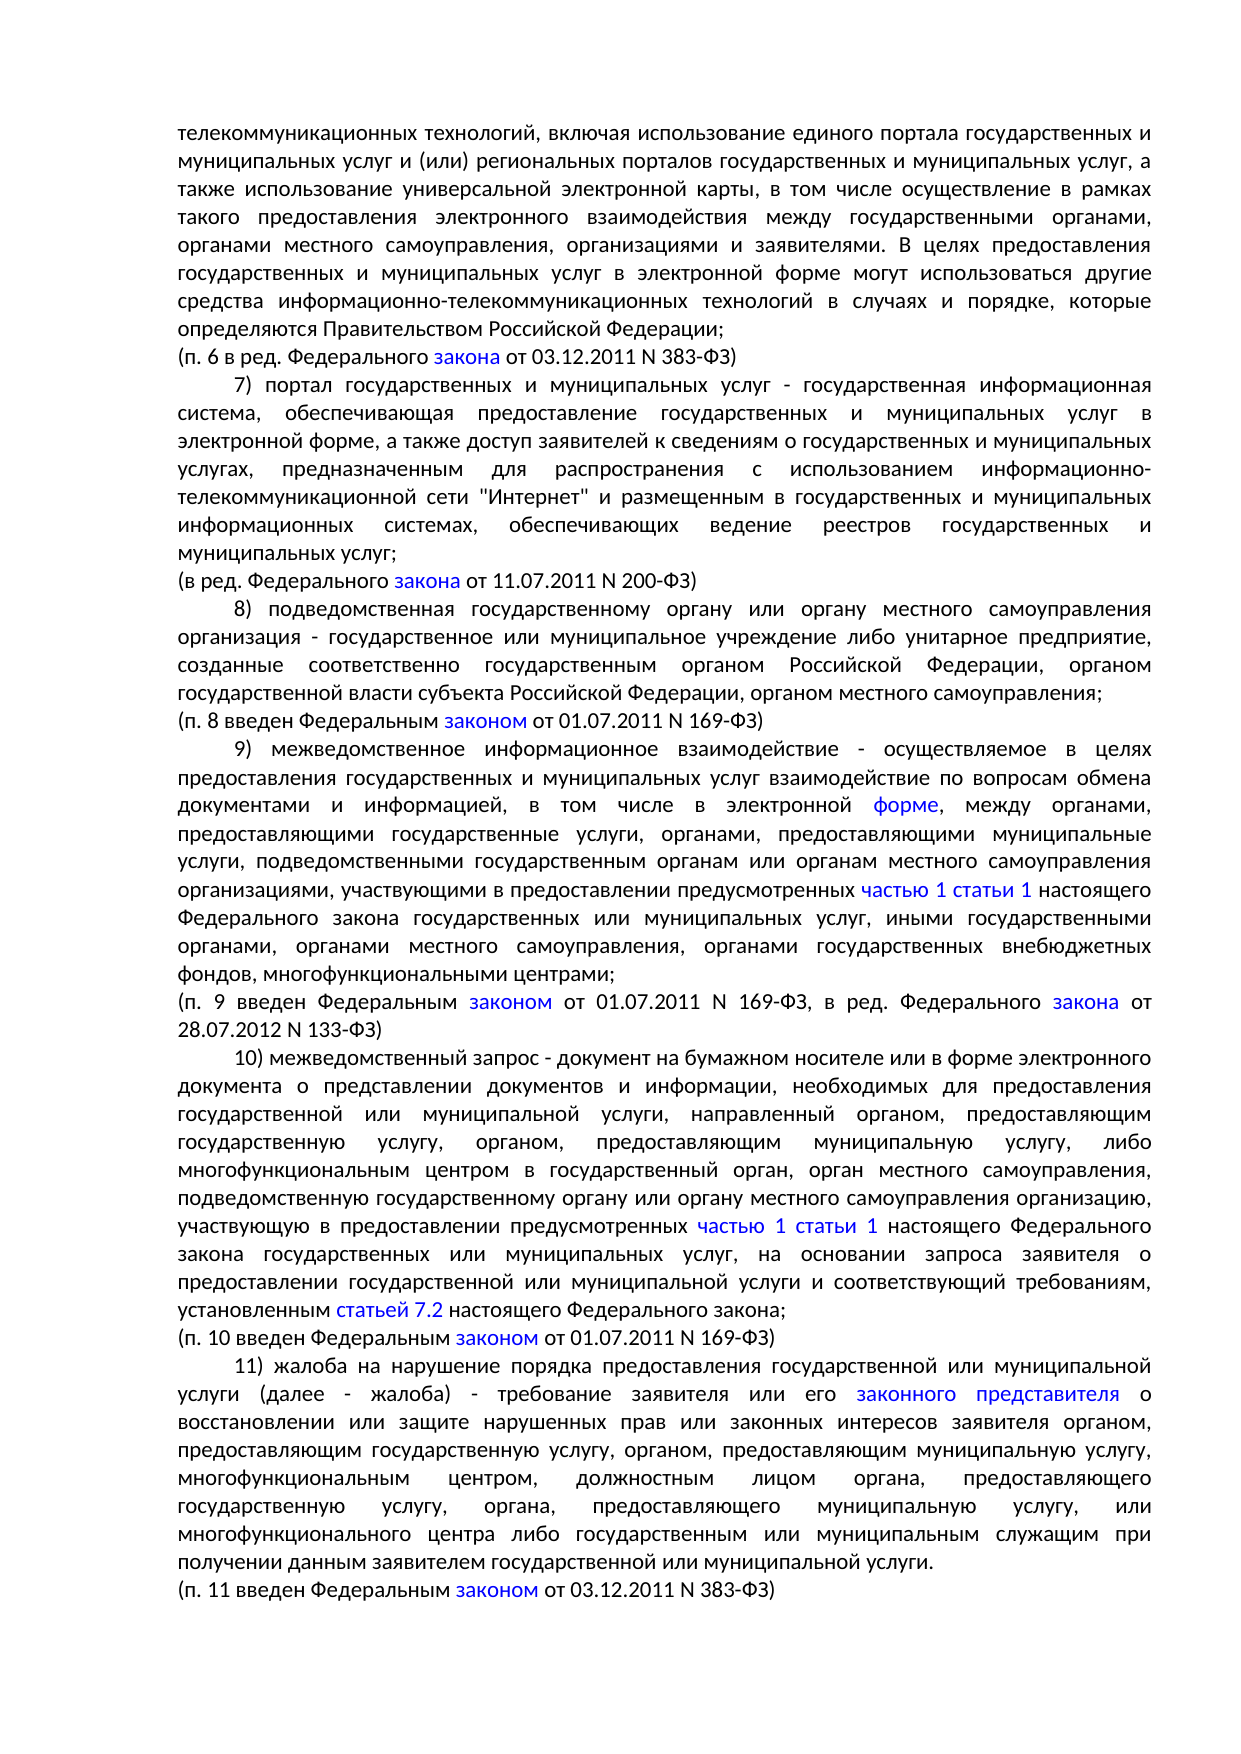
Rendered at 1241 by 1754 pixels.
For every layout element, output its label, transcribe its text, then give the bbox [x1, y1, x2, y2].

text 10) межведомственный запрос - документ на бумажном носителе или в форме электронного документа о представлении документов и информации, необходимых для предоставления государственной или муниципальной услуги, направленный органом, предоставляющим государственную услугу, органом, предоставляющим муниципальную услугу, либо многофункциональным центром в государственный орган, орган местного самоуправления, подведомственную государственному органу или органу местного самоуправления организацию, участвующую в предоставлении предусмотренных частью 1 статьи 1 настоящего Федерального закона государственных или муниципальных услуг, на основании запроса заявителя о предоставлении государственной или муниципальной услуги и соответствующий требованиям, установленным статьей 7.2 настоящего Федерального закона; [177, 1043, 1152, 1323]
text 7) портал государственных и муниципальных услуг - государственная информационная система, обеспечивающая предоставление государственных и муниципальных услуг в электронной форме, а также доступ заявителей к сведениям о государственных и муниципальных услугах, предназначенным для распространения с использованием информационно-телекоммуникационной сети "Интернет" и размещенным в государственных и муниципальных информационных системах, обеспечивающих ведение реестров государственных и муниципальных услуг; [177, 370, 1152, 566]
text 8) подведомственная государственному органу или органу местного самоуправления организация - государственное или муниципальное учреждение либо унитарное предприятие, созданные соответственно государственным органом Российской Федерации, органом государственной власти субъекта Российской Федерации, органом местного самоуправления; [177, 594, 1152, 707]
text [177, 118, 1152, 342]
text (в ред. Федерального закона от 11.07.2011 N 200-ФЗ) [177, 566, 1152, 594]
text (п. 8 введен Федеральным законом от 01.07.2011 N 169-ФЗ) [177, 707, 1152, 734]
text (п. 9 введен Федеральным законом от 01.07.2011 N 169-ФЗ, в ред. Федерального закона от 28.07.2012 N 133-ФЗ) [177, 987, 1152, 1043]
text (п. 10 введен Федеральным законом от 01.07.2011 N 169-ФЗ) [177, 1323, 1152, 1351]
text 11) жалоба на нарушение порядка предоставления государственной или муниципальной услуги (далее - жалоба) - требование заявителя или его законного представителя о восстановлении или защите нарушенных прав или законных интересов заявителя органом, предоставляющим государственную услугу, органом, предоставляющим муниципальную услугу, многофункциональным центром, должностным лицом органа, предоставляющего государственную услугу, органа, предоставляющего муниципальную услугу, или многофункционального центра либо государственным или муниципальным служащим при получении данным заявителем государственной или муниципальной услуги. [177, 1351, 1152, 1575]
text (п. 11 введен Федеральным законом от 03.12.2011 N 383-ФЗ) [177, 1575, 1152, 1603]
text 9) межведомственное информационное взаимодействие - осуществляемое в целях предоставления государственных и муниципальных услуг взаимодействие по вопросам обмена документами и информацией, в том числе в электронной форме, между органами, предоставляющими государственные услуги, органами, предоставляющими муниципальные услуги, подведомственными государственным органам или органам местного самоуправления организациями, участвующими в предоставлении предусмотренных частью 1 статьи 1 настоящего Федерального закона государственных или муниципальных услуг, иными государственными органами, органами местного самоуправления, органами государственных внебюджетных фондов, многофункциональными центрами; [177, 734, 1152, 987]
text (п. 6 в ред. Федерального закона от 03.12.2011 N 383-ФЗ) [177, 342, 1152, 370]
